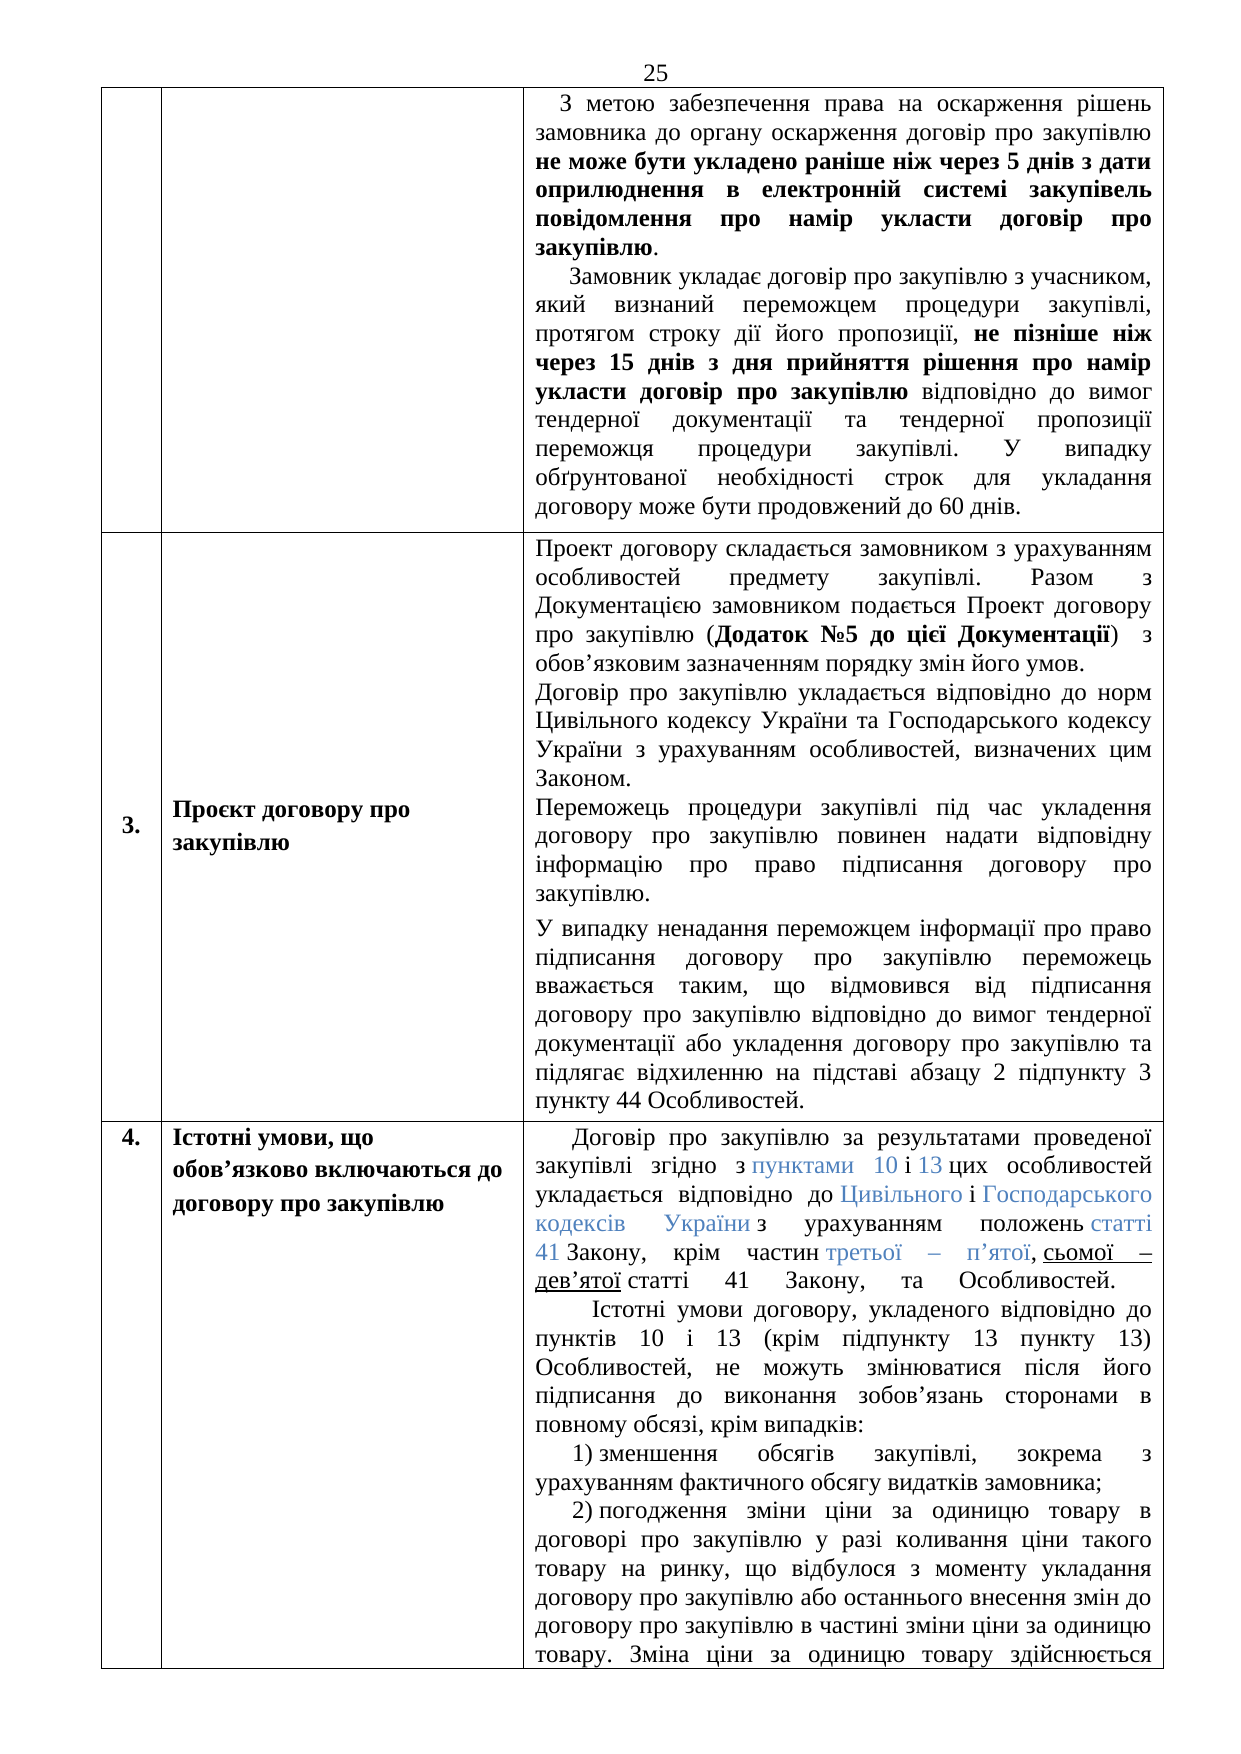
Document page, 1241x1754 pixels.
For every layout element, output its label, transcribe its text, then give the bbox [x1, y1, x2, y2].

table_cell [162, 88, 523, 532]
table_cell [524, 1122, 1163, 1668]
table_cell Проект договору складається замовником з урахуванням особливостей предмету закупівлі. Разом з Документацією замовником подається Проект договору про закупівлю (Додаток №5 до цієї Документації) з обов’язковим зазначенням порядку змін його умов. Договір про закупівлю укладається відповідно до норм Цивільного кодексу України та Господарського кодексу України з урахуванням особливостей, визначених цим Законом. Переможець процедури закупівлі під час укладення договору про закупівлю повинен надати відповідну інформацію про право підписання договору про закупівлю. У випадку ненадання переможцем інформації про право підписання договору про закупівлю переможець вважається таким, що відмовився від підписання договору про закупівлю відповідно до вимог тендерної документації або укладення договору про закупівлю та підлягає відхиленню на підставі абзацу 2 підпункту 3 пункту 44 Особливостей. [524, 533, 1163, 1121]
table_cell 2. [102, 88, 161, 532]
table_cell Проєкт договору про закупівлю [162, 533, 523, 1121]
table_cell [162, 1122, 523, 1668]
table_cell 4. [102, 1122, 161, 1668]
table_cell 3. [102, 533, 161, 1121]
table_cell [524, 88, 1163, 532]
